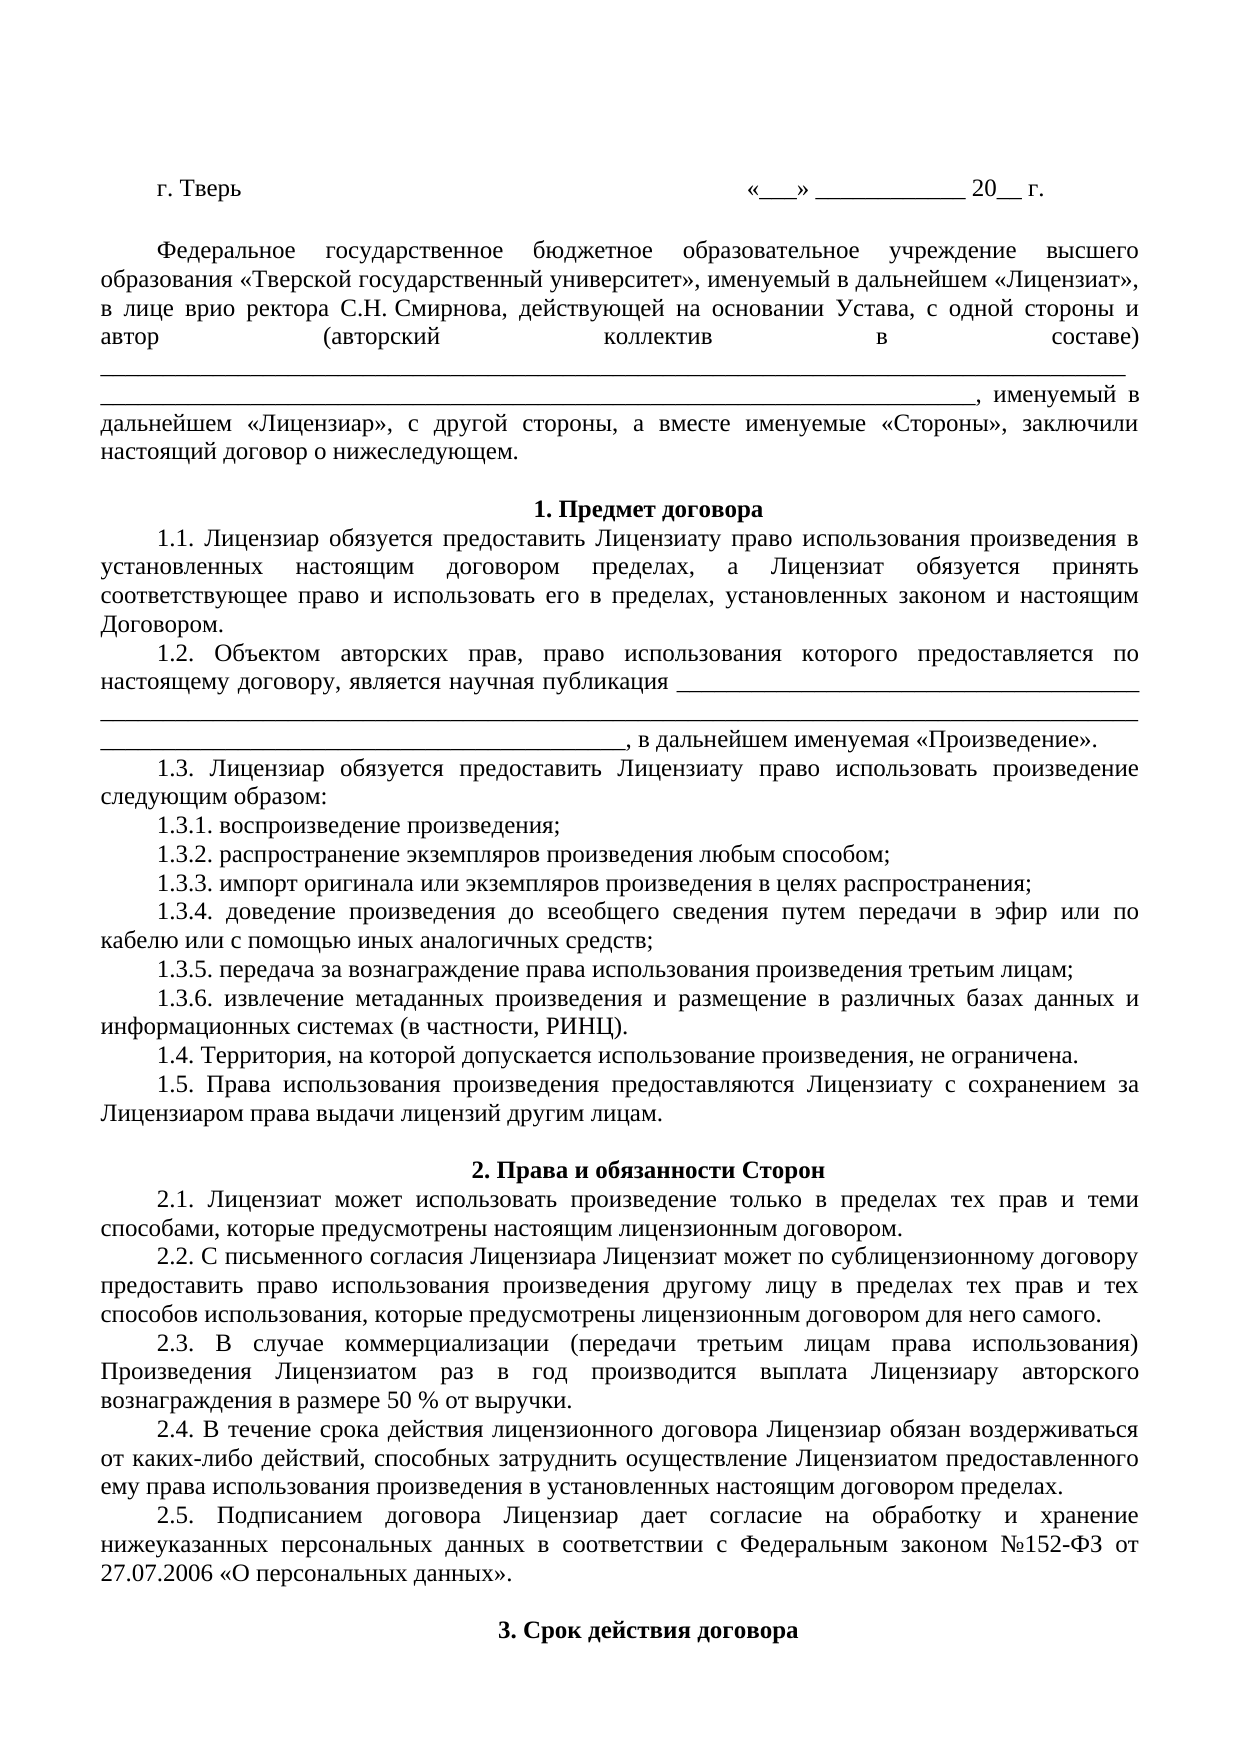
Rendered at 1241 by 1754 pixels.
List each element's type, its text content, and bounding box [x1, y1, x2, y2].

text 1.3.2. распространение экземпляров произведения любым способом; [100, 839, 1140, 868]
text 2.1. Лицензиат может использовать произведение только в пределах тех прав и теми способами, которые предусмотрены настоящим лицензионным договором. [100, 1184, 1140, 1241]
text 2.4. В течение срока действия лицензионного договора Лицензиар обязан воздерживаться от каких-либо действий, способных затруднить осуществление Лицензиатом предоставленного ему права использования произведения в установленных настоящим договором пределах. [100, 1414, 1140, 1500]
text 3. Срок действия договора [100, 1615, 1140, 1644]
text 1. Предмет договора [100, 494, 1140, 523]
text 1.5. Права использования произведения предоставляются Лицензиату с сохранением за Лицензиаром права выдачи лицензий другим лицам. [100, 1069, 1140, 1126]
text 1.3.6. извлечение метаданных произведения и размещение в различных базах данных и информационных системах (в частности, РИНЦ). [100, 983, 1140, 1040]
text 2.2. С письменного согласия Лицензиара Лицензиат может по сублицензионному договору предоставить право использования произведения другому лицу в пределах тех прав и тех способов использования, которые предусмотрены лицензионным договором для него самого. [100, 1241, 1140, 1328]
text 2. Права и обязанности Сторон [100, 1155, 1140, 1184]
text 1.3.4. доведение произведения до всеобщего сведения путем передачи в эфир или по кабелю или с помощью иных аналогичных средств; [100, 896, 1140, 954]
text 1.3.3. импорт оригинала или экземпляров произведения в целях распространения; [100, 868, 1140, 896]
text 1.3.1. воспроизведение произведения; [100, 810, 1140, 839]
text 1.3.5. передача за вознаграждение права использования произведения третьим лицам; [100, 954, 1140, 983]
text 1.1. Лицензиар обязуется предоставить Лицензиату право использования произведения в установленных настоящим договором пределах, а Лицензиат обязуется принять соответствующее право и использовать его в пределах, установленных законом и настоящим Договором. [100, 523, 1140, 638]
text 2.3. В случае коммерциализации (передачи третьим лицам права использования) Произведения Лицензиатом раз в год производится выплата Лицензиару авторского вознаграждения в размере 50 % от выручки. [100, 1328, 1140, 1414]
text 1.3. Лицензиар обязуется предоставить Лицензиату право использовать произведение следующим образом: [100, 753, 1140, 810]
text ______________________________________________________________________, именуемый в дальнейшем «Лицензиар», с другой стороны, а вместе именуемые «Стороны», заключили настоящий договор о нижеследующем. [100, 379, 1140, 465]
text 1.2. Объектом авторских прав, право использования которого предоставляется по настоящему договору, является научная публикация _____________________________________ _____________________________________________________________________________________________________________________________, в дальнейшем именуемая «Произведение». [100, 638, 1140, 753]
text 2.5. Подписанием договора Лицензиар дает согласие на обработку и хранение нижеуказанных персональных данных в соответствии с Федеральным законом №152-ФЗ от 27.07.2006 «О персональных данных». [100, 1500, 1140, 1586]
text 1.4. Территория, на которой допускается использование произведения, не ограничена. [100, 1040, 1140, 1069]
text г. Тверь «___» ____________ 20__ г. [100, 173, 1140, 202]
text Федеральное государственное бюджетное образовательное учреждение высшего образования «Тверской государственный университет», именуемый в дальнейшем «Лицензиат», в лице врио ректора С.Н. Смирнова, действующей на основании Устава, с одной стороны и автор (авторский коллектив в составе) __________________________________________________________________________________ [100, 235, 1140, 379]
